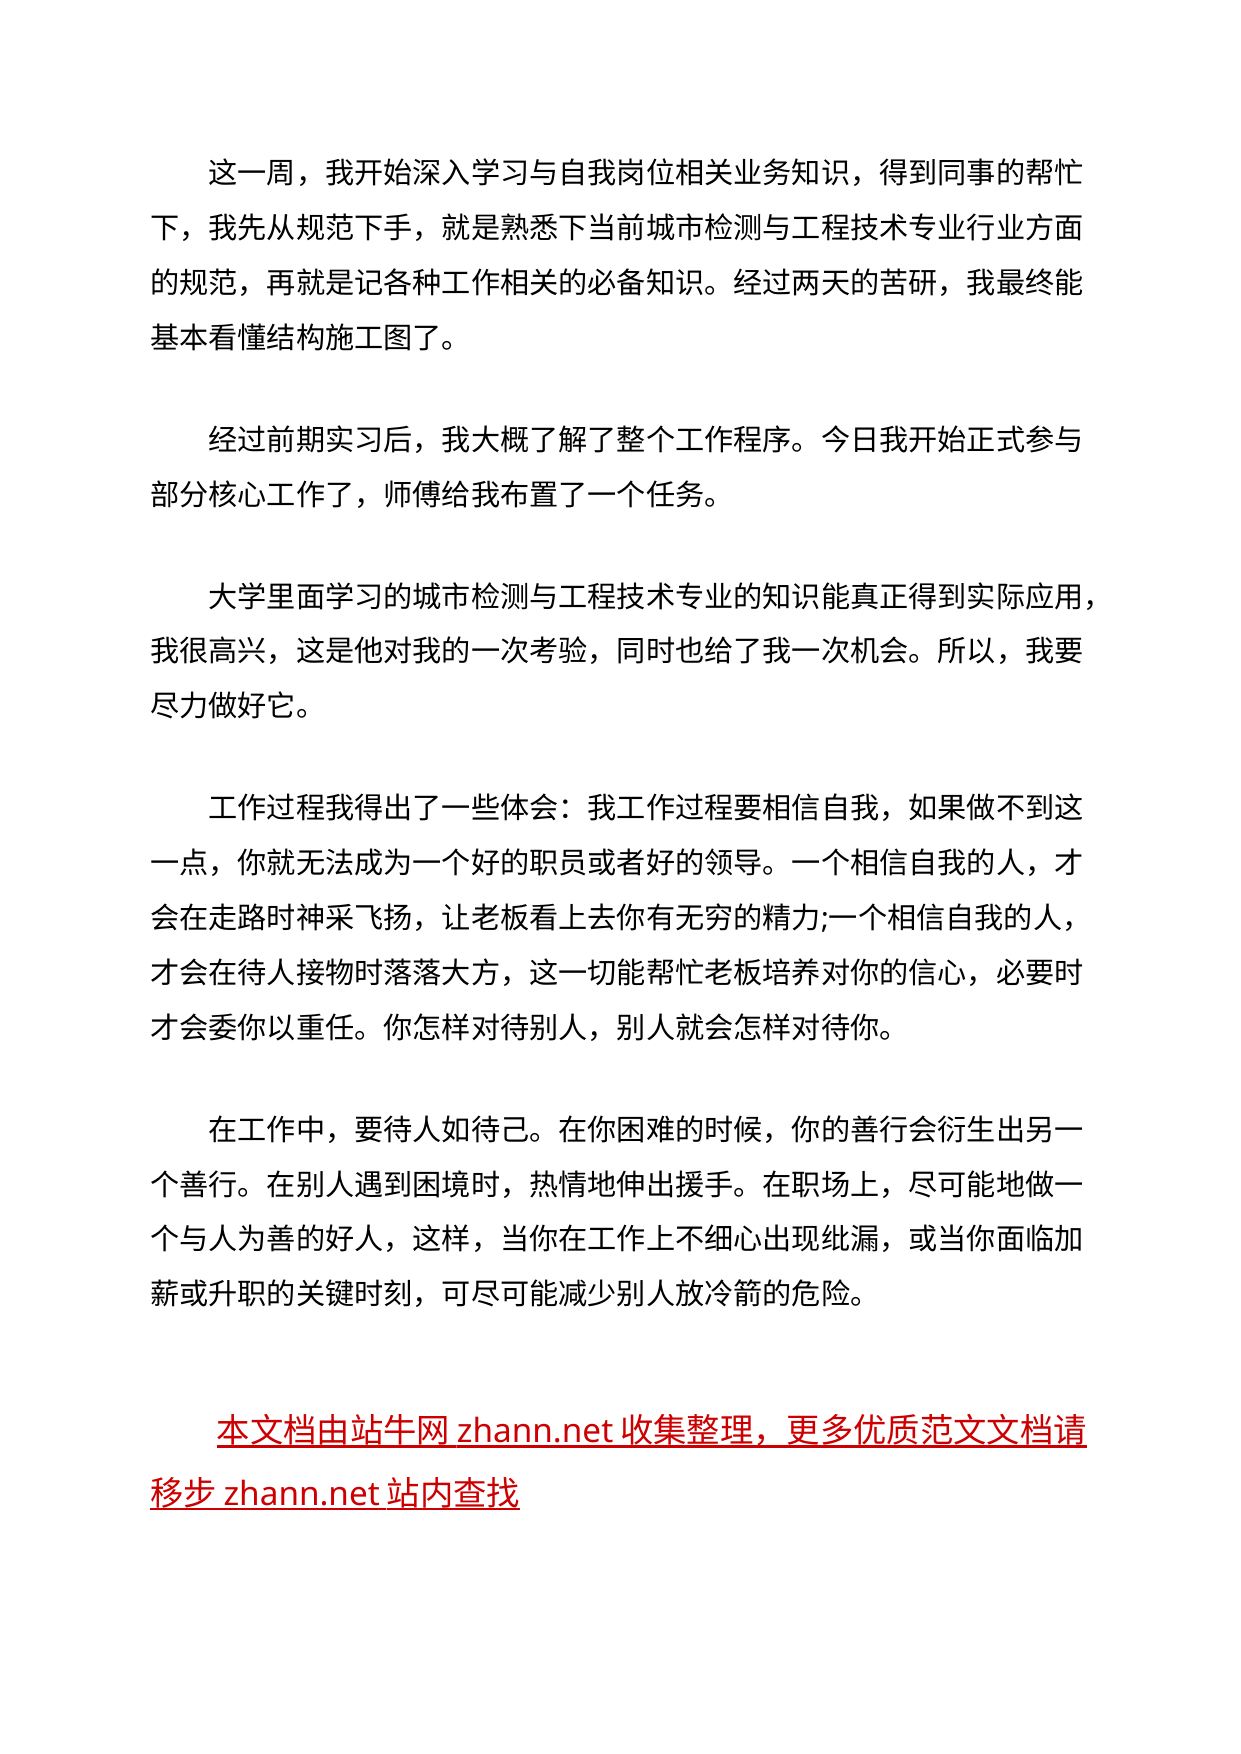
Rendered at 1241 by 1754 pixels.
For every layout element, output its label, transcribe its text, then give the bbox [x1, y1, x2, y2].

text 这一周，我开始深入学习与自我岗位相关业务知识，得到同事的帮忙下，我先从规范下手，就是熟悉下当前城市检测与工程技术专业行业方面的规范，再就是记各种工作相关的必备知识。经过两天的苦研，我最终能基本看懂结构施工图了。 [150, 150, 1090, 357]
text 本文档由站牛网zhann.net收集整理，更多优质范文文档请移步zhann.net站内查找 [150, 1404, 1090, 1515]
text 工作过程我得出了一些体会：我工作过程要相信自我，如果做不到这一点，你就无法成为一个好的职员或者好的领导。一个相信自我的人，才会在走路时神采飞扬，让老板看上去你有无穷的精力;一个相信自我的人，才会在待人接物时落落大方，这一切能帮忙老板培养对你的信心，必要时才会委你以重任。你怎样对待别人，别人就会怎样对待你。 [150, 785, 1090, 1047]
text 大学里面学习的城市检测与工程技术专业的知识能真正得到实际应用，我很高兴，这是他对我的一次考验，同时也给了我一次机会。所以，我要尽力做好它。 [150, 573, 1090, 725]
text 经过前期实习后，我大概了解了整个工作程序。今日我开始正式参与部分核心工作了，师傅给我布置了一个任务。 [150, 416, 1090, 514]
text 在工作中，要待人如待己。在你困难的时候，你的善行会衍生出另一个善行。在别人遇到困境时，热情地伸出援手。在职场上，尽可能地做一个与人为善的好人，这样，当你在工作上不细心出现纰漏，或当你面临加薪或升职的关键时刻，可尽可能减少别人放冷箭的危险。 [150, 1106, 1090, 1313]
